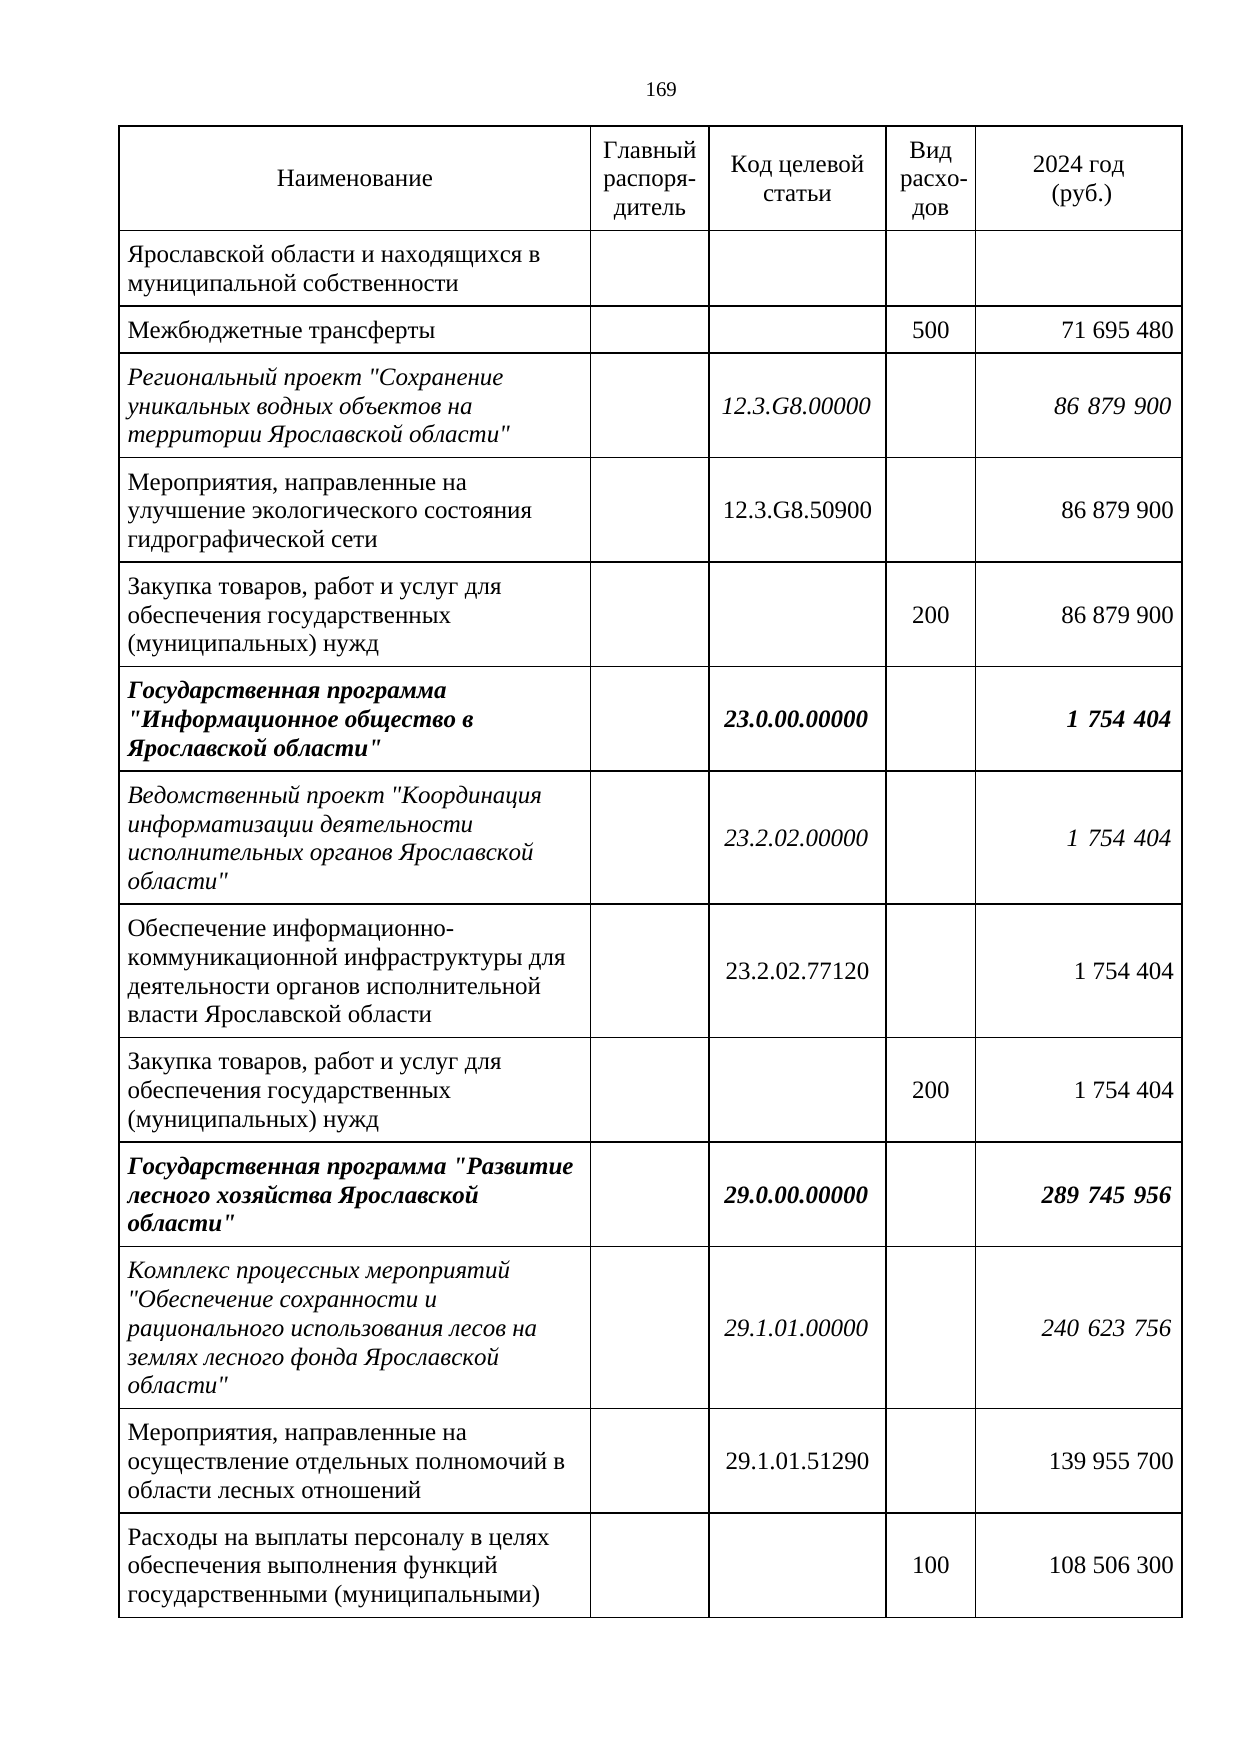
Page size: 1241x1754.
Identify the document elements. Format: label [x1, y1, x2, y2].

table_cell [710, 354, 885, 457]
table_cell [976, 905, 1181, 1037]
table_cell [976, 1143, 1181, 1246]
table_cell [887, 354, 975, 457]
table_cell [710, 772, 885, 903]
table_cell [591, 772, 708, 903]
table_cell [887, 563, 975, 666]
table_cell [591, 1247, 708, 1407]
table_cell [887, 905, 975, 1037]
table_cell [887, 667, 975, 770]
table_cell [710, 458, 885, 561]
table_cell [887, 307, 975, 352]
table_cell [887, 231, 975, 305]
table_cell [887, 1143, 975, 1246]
table_header [120, 127, 590, 229]
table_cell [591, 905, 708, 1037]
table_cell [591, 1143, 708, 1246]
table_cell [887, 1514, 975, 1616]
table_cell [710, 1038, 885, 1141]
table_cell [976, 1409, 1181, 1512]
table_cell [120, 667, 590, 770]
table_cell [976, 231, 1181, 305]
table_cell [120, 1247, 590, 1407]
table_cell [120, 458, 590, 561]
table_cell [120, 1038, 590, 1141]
table_header [976, 127, 1181, 229]
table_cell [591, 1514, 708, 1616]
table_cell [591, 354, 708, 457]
table_header [591, 127, 708, 229]
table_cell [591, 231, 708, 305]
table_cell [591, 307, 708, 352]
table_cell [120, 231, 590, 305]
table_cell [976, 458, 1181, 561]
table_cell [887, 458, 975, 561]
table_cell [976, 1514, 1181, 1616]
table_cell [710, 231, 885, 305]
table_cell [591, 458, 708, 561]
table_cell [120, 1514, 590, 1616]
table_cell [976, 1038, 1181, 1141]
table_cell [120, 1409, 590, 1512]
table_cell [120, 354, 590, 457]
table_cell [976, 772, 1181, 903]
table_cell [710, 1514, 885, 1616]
table_header [710, 127, 885, 229]
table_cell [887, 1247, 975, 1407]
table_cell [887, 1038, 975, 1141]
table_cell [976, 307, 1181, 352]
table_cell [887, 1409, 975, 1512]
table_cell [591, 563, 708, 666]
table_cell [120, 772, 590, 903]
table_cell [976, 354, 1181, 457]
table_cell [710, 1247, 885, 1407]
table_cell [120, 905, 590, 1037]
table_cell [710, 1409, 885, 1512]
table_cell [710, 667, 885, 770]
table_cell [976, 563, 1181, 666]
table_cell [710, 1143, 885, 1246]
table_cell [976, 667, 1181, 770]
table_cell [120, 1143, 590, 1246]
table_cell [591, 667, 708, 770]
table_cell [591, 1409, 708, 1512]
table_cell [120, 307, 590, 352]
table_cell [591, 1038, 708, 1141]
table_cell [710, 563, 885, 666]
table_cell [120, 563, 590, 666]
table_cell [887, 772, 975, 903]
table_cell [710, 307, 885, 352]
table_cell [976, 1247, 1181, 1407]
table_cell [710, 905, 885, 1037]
table_header [887, 127, 975, 229]
